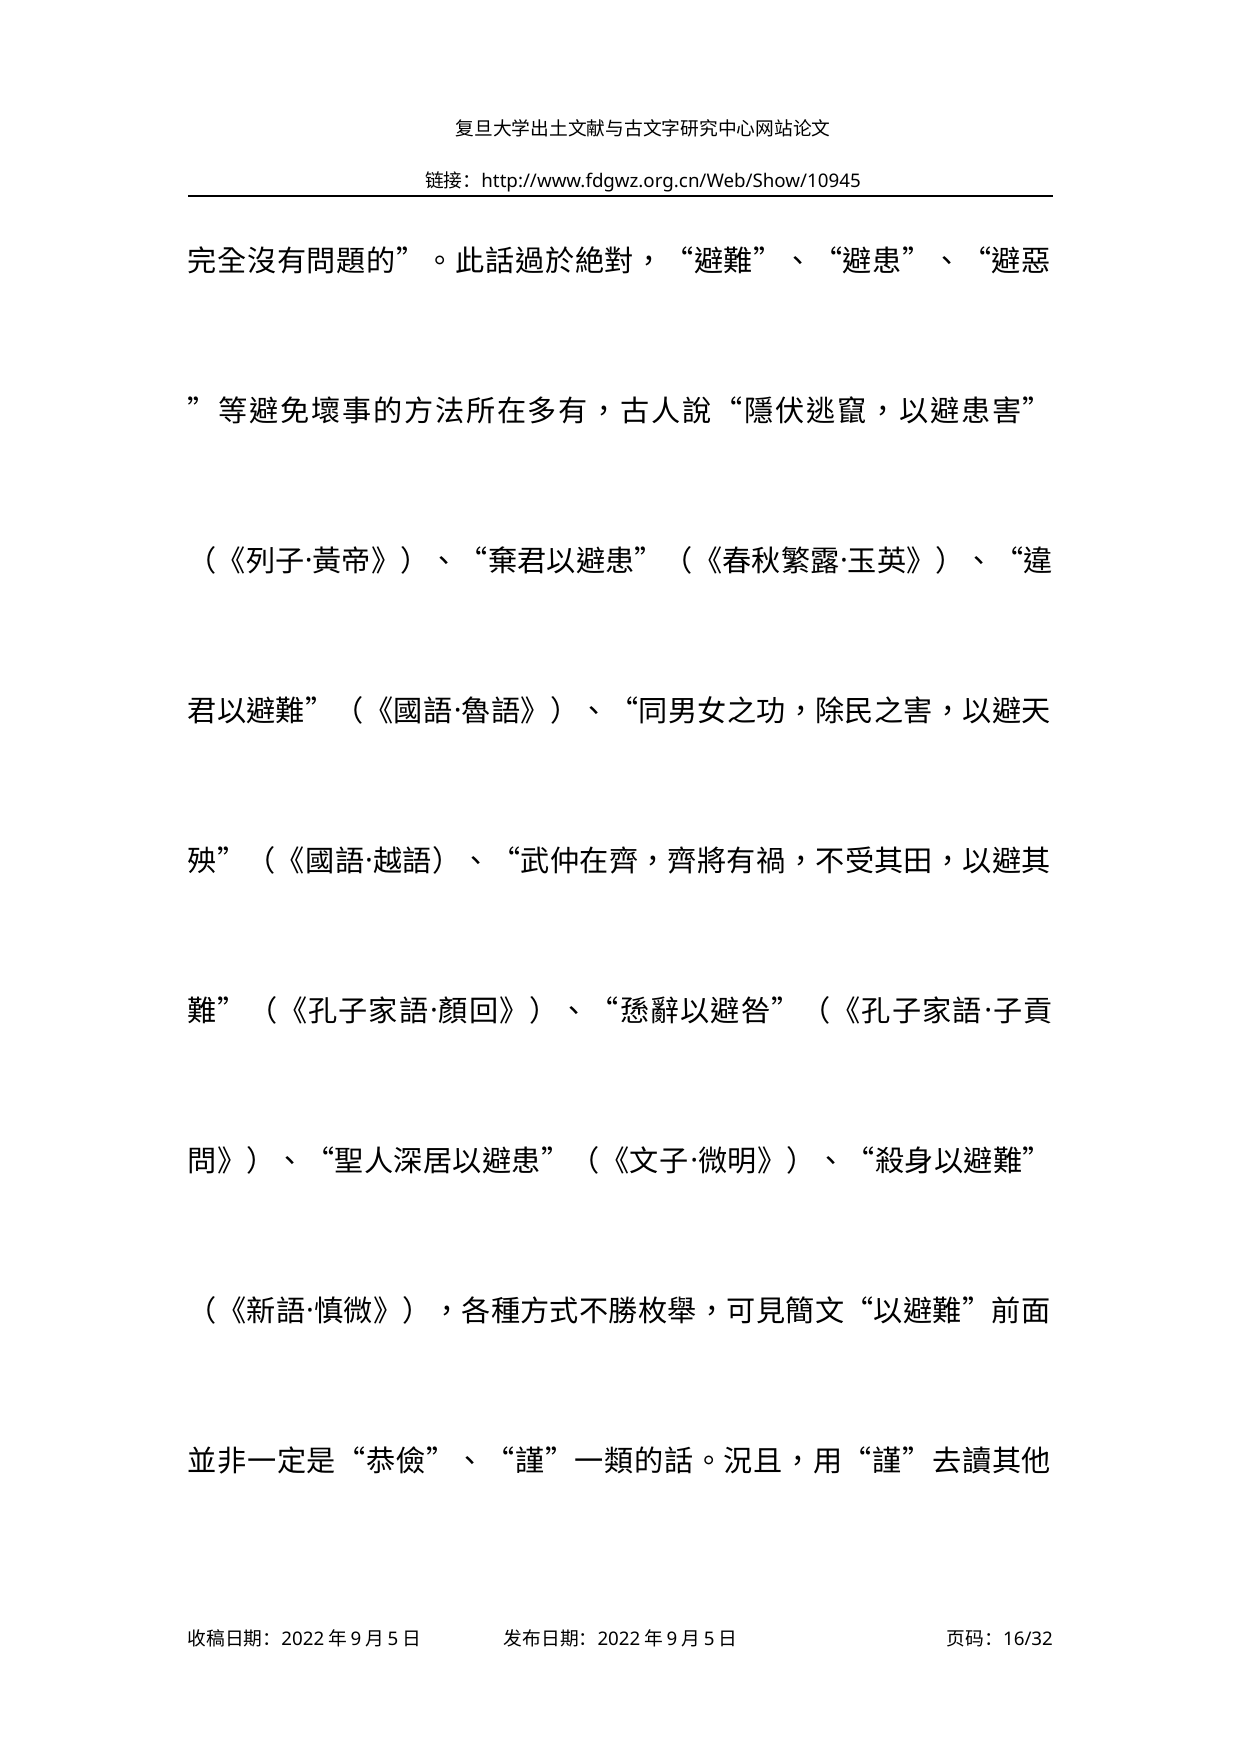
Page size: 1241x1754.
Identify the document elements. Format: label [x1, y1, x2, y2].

text [187, 222, 1053, 1497]
